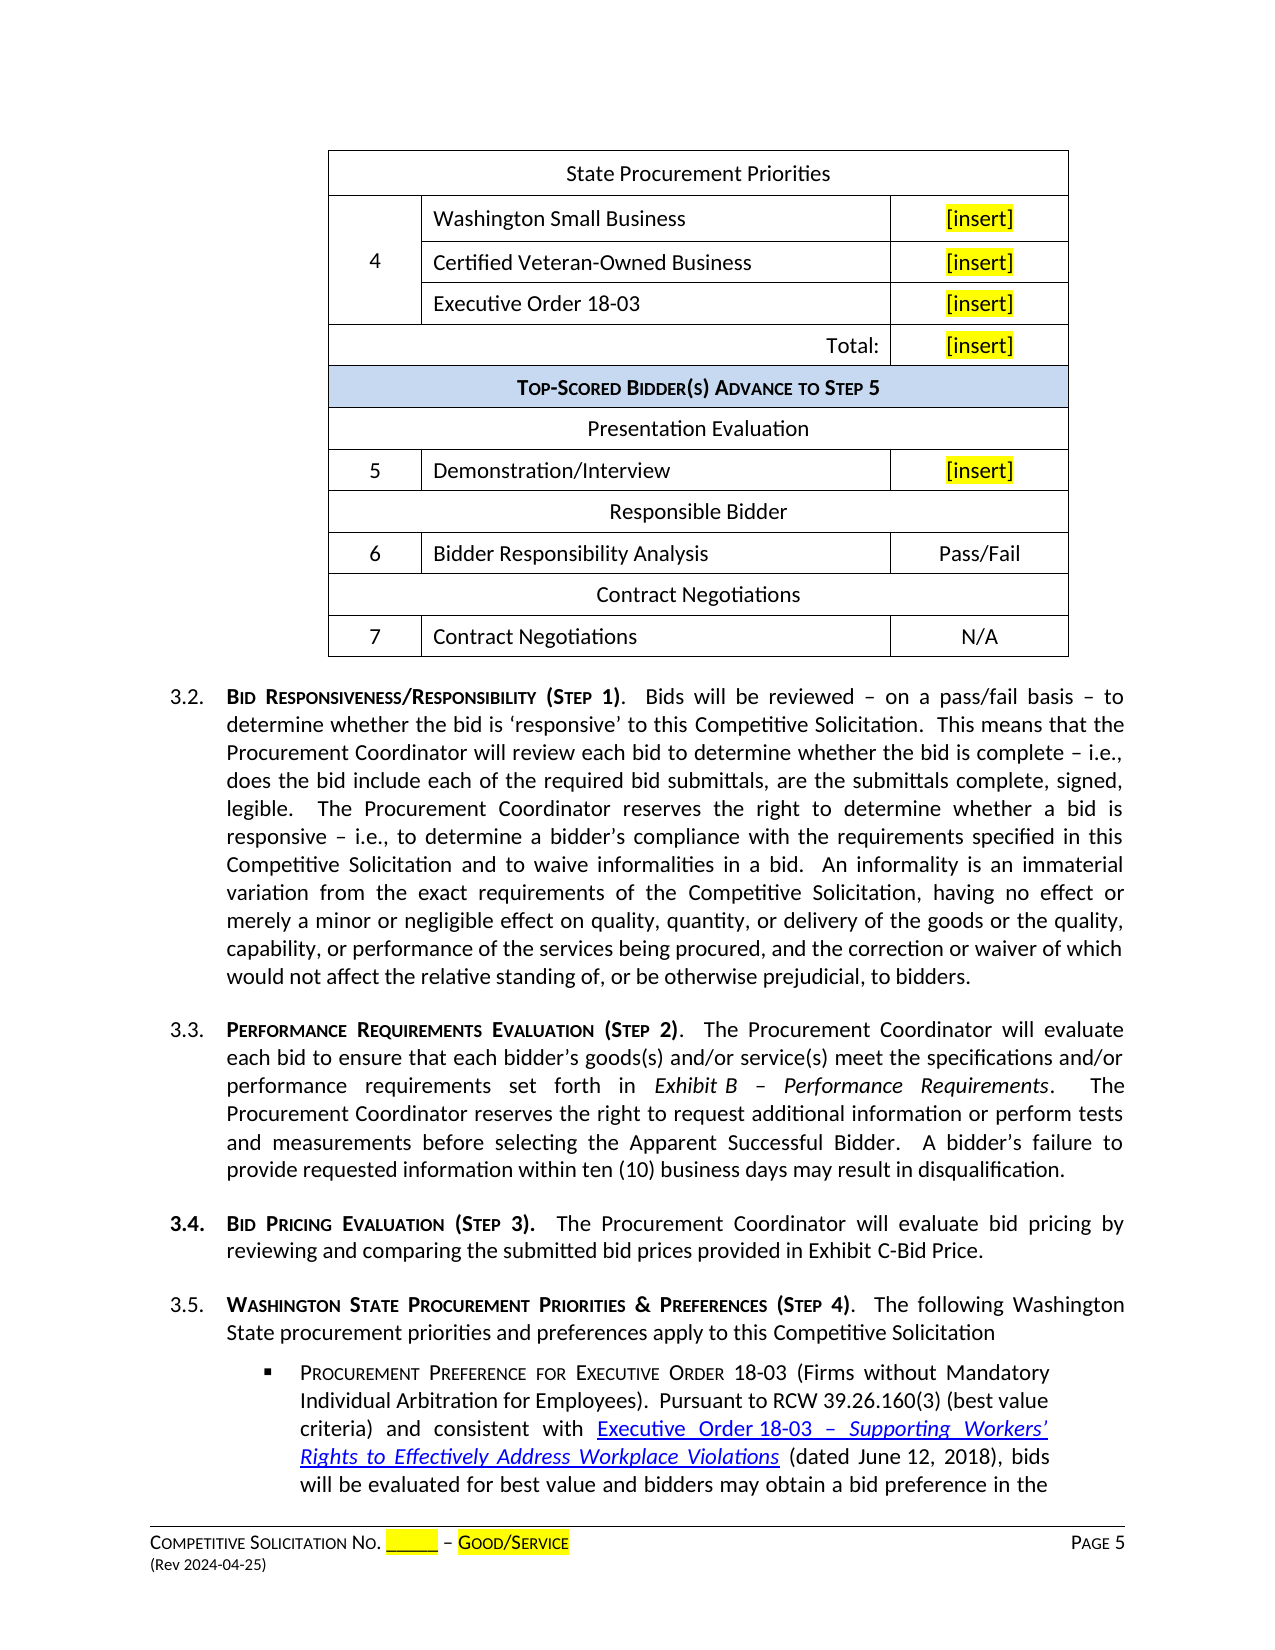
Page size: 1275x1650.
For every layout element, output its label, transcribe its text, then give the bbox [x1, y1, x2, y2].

table_cell [insert] [891, 196, 1068, 241]
table_cell [insert] [891, 450, 1068, 490]
table_cell 4 [329, 196, 421, 324]
table_cell [insert] [891, 325, 1068, 365]
table_cell N/A [891, 616, 1068, 656]
table_cell Pass/Fail [891, 533, 1068, 573]
table_cell Executive Order 18-03 [422, 283, 890, 324]
list Bid Responsiveness/Responsibility (Step 1). Bids will be reviewed – on a pass/fail basis – to determine whether the bid is ‘responsive’ to this Competitive Solicitation. This means that the Procurement Coordinator will review each bid to determine whether the bid is complete – i.e., does the bid include each of the required bid submittals, are the submittals complete, signed, legible. The Procurement Coordinator reserves the right to determine whether a bid is responsive – i.e., to determine a bidder’s compliance with the requirements specified in this Competitive Solicitation and to waive informalities in a bid. An informality is an immaterial variation from the exact requirements of the Competitive Solicitation, having no effect or merely a minor or negligible effect on quality, quantity, or delivery of the goods or the quality, capability, or performance of the services being procured, and the correction or waiver of which would not affect the relative standing of, or be otherwise prejudicial, to bidders. [169, 682, 1125, 991]
table_cell Top-Scored Bidder(s) Advance to Step 5 [329, 366, 1068, 407]
table_cell 7 [329, 616, 421, 656]
table_cell State Procurement Priorities [329, 151, 1068, 195]
table_cell Contract Negotiations [329, 574, 1068, 615]
table_cell 5 [329, 450, 421, 490]
table_cell [insert] [891, 283, 1068, 324]
list Performance Requirements Evaluation (Step 2). The Procurement Coordinator will evaluate each bid to ensure that each bidder’s goods(s) and/or service(s) meet the specifications and/or performance requirements set forth in Exhibit B – Performance Requirements. The Procurement Coordinator reserves the right to request additional information or perform tests and measurements before selecting the Apparent Successful Bidder. A bidder’s failure to provide requested information within ten (10) business days may result in disqualification. [169, 1016, 1125, 1184]
table_cell Presentation Evaluation [329, 408, 1068, 448]
table_cell 6 [329, 533, 421, 573]
table_cell Contract Negotiations [422, 616, 890, 656]
table_cell Washington Small Business [422, 196, 890, 241]
table_cell Bidder Responsibility Analysis [422, 533, 890, 573]
list Washington State Procurement Priorities & Preferences (Step 4). The following Washington State procurement priorities and preferences apply to this Competitive Solicitation [169, 1290, 1125, 1346]
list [262, 1358, 1050, 1498]
table_cell Responsible Bidder [329, 491, 1068, 532]
list Bid Pricing Evaluation (Step 3). The Procurement Coordinator will evaluate bid pricing by reviewing and comparing the submitted bid prices provided in Exhibit C-Bid Price. [169, 1209, 1125, 1265]
table_cell Demonstration/Interview [422, 450, 890, 490]
table_cell [insert] [891, 242, 1068, 282]
table_cell Certified Veteran-Owned Business [422, 242, 890, 282]
table_cell Total: [329, 325, 890, 365]
